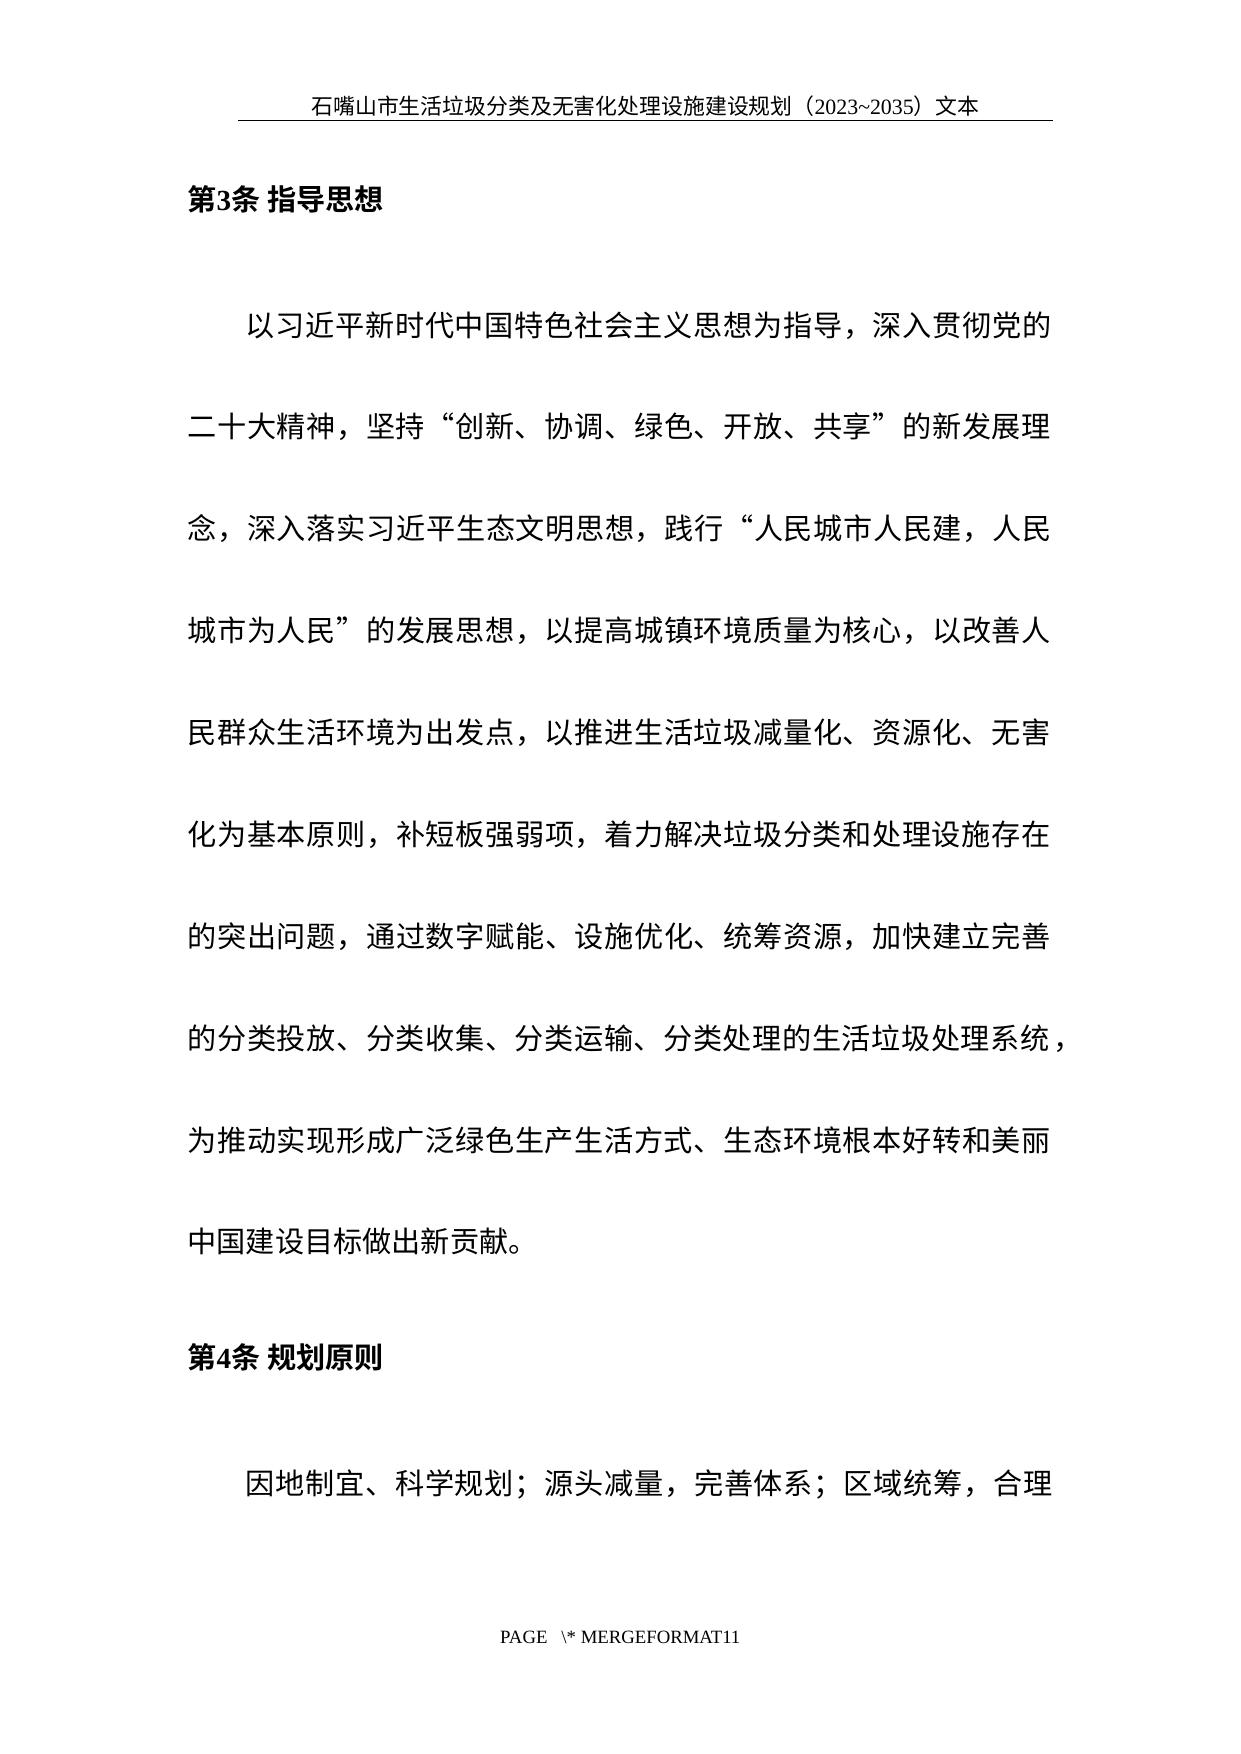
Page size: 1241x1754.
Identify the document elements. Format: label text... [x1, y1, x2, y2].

text 以习近平新时代中国特色社会主义思想为指导，深入贯彻党的二十大精神，坚持“创新、协调、绿色、开放、共享”的新发展理念，深入落实习近平生态文明思想，践行“人民城市人民建，人民城市为人民”的发展思想，以提高城镇环境质量为核心，以改善人民群众生活环境为出发点，以推进生活垃圾减量化、资源化、无害化为基本原则，补短板强弱项，着力解决垃圾分类和处理设施存在的突出问题，通过数字赋能、设施优化、统筹资源，加快建立完善的分类投放、分类收集、分类运输、分类处理的生活垃圾处理系统，为推动实现形成广泛绿色生产生活方式、生态环境根本好转和美丽中国建设目标做出新贡献。 [187, 289, 1053, 1274]
subtitle 规划原则 [187, 1322, 1053, 1390]
subtitle 指导思想 [187, 164, 1053, 232]
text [187, 1448, 1053, 1516]
